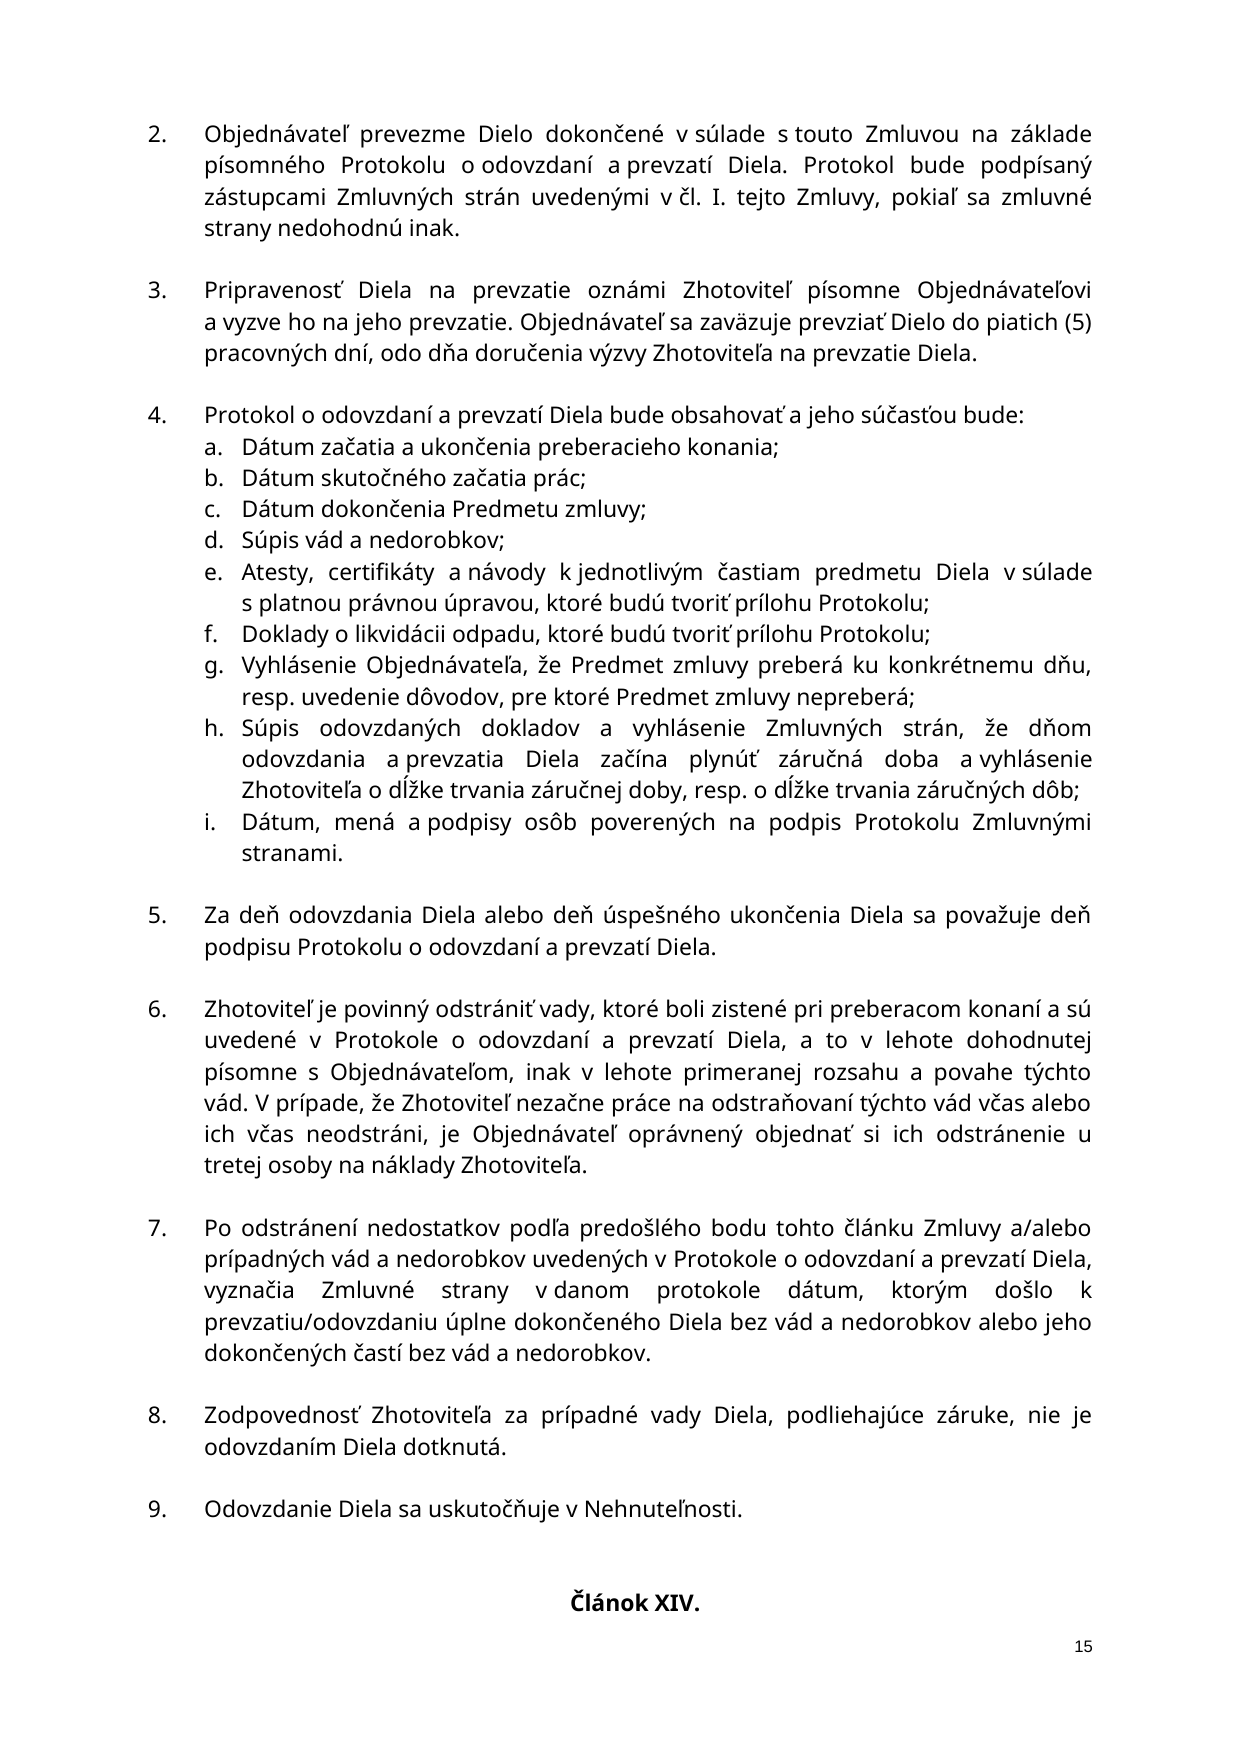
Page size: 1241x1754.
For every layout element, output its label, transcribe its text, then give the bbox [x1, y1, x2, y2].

list Po odstránení nedostatkov podľa predošlého bodu tohto článku Zmluvy a/alebo prípadných vád a nedorobkov uvedených v Protokole o odovzdaní a prevzatí Diela, vyznačia Zmluvné strany v danom protokole dátum, ktorým došlo k prevzatiu/odovzdaniu úplne dokončeného Diela bez vád a nedorobkov alebo jeho dokončených častí bez vád a nedorobkov. [148, 1212, 1093, 1368]
list Dátum dokončenia Predmetu zmluvy; [204, 493, 1093, 524]
list Súpis vád a nedorobkov; [204, 524, 1093, 556]
list Objednávateľ prevezme Dielo dokončené v súlade s touto Zmluvou na základe písomného Protokolu o odovzdaní a prevzatí Diela. Protokol bude podpísaný zástupcami Zmluvných strán uvedenými v čl. I. tejto Zmluvy, pokiaľ sa zmluvné strany nedohodnú inak. [148, 118, 1093, 243]
list Dátum začatia a ukončenia preberacieho konania; [204, 431, 1093, 462]
text Článok XIV. [177, 1587, 1093, 1618]
list Atesty, certifikáty a návody k jednotlivým častiam predmetu Diela v súlade s platnou právnou úpravou, ktoré budú tvoriť prílohu Protokolu; [204, 556, 1093, 618]
list Zhotoviteľ je povinný odstrániť vady, ktoré boli zistené pri preberacom konaní a sú uvedené v Protokole o odovzdaní a prevzatí Diela, a to v lehote dohodnutej písomne s Objednávateľom, inak v lehote primeranej rozsahu a povahe týchto vád. V prípade, že Zhotoviteľ nezačne práce na odstraňovaní týchto vád včas alebo ich včas neodstráni, je Objednávateľ oprávnený objednať si ich odstránenie u tretej osoby na náklady Zhotoviteľa. [148, 993, 1093, 1181]
list Dátum skutočného začatia prác; [204, 462, 1093, 493]
list Zodpovednosť Zhotoviteľa za prípadné vady Diela, podliehajúce záruke, nie je odovzdaním Diela dotknutá. [148, 1399, 1093, 1462]
list Za deň odovzdania Diela alebo deň úspešného ukončenia Diela sa považuje deň podpisu Protokolu o odovzdaní a prevzatí Diela. [148, 899, 1093, 962]
list Doklady o likvidácii odpadu, ktoré budú tvoriť prílohu Protokolu; [204, 618, 1093, 649]
list Dátum, mená a podpisy osôb poverených na podpis Protokolu Zmluvnými stranami. [204, 806, 1093, 868]
list Odovzdanie Diela sa uskutočňuje v Nehnuteľnosti. [148, 1493, 1093, 1524]
list Pripravenosť Diela na prevzatie oznámi Zhotoviteľ písomne Objednávateľovi a vyzve ho na jeho prevzatie. Objednávateľ sa zaväzuje prevziať Dielo do piatich (5) pracovných dní, odo dňa doručenia výzvy Zhotoviteľa na prevzatie Diela. [148, 274, 1093, 368]
list Vyhlásenie Objednávateľa, že Predmet zmluvy preberá ku konkrétnemu dňu, resp. uvedenie dôvodov, pre ktoré Predmet zmluvy nepreberá; [204, 649, 1093, 712]
list Protokol o odovzdaní a prevzatí Diela bude obsahovať a jeho súčasťou bude: [148, 399, 1093, 431]
list Súpis odovzdaných dokladov a vyhlásenie Zmluvných strán, že dňom odovzdania a prevzatia Diela začína plynúť záručná doba a vyhlásenie Zhotoviteľa o dĺžke trvania záručnej doby, resp. o dĺžke trvania záručných dôb; [204, 712, 1093, 806]
